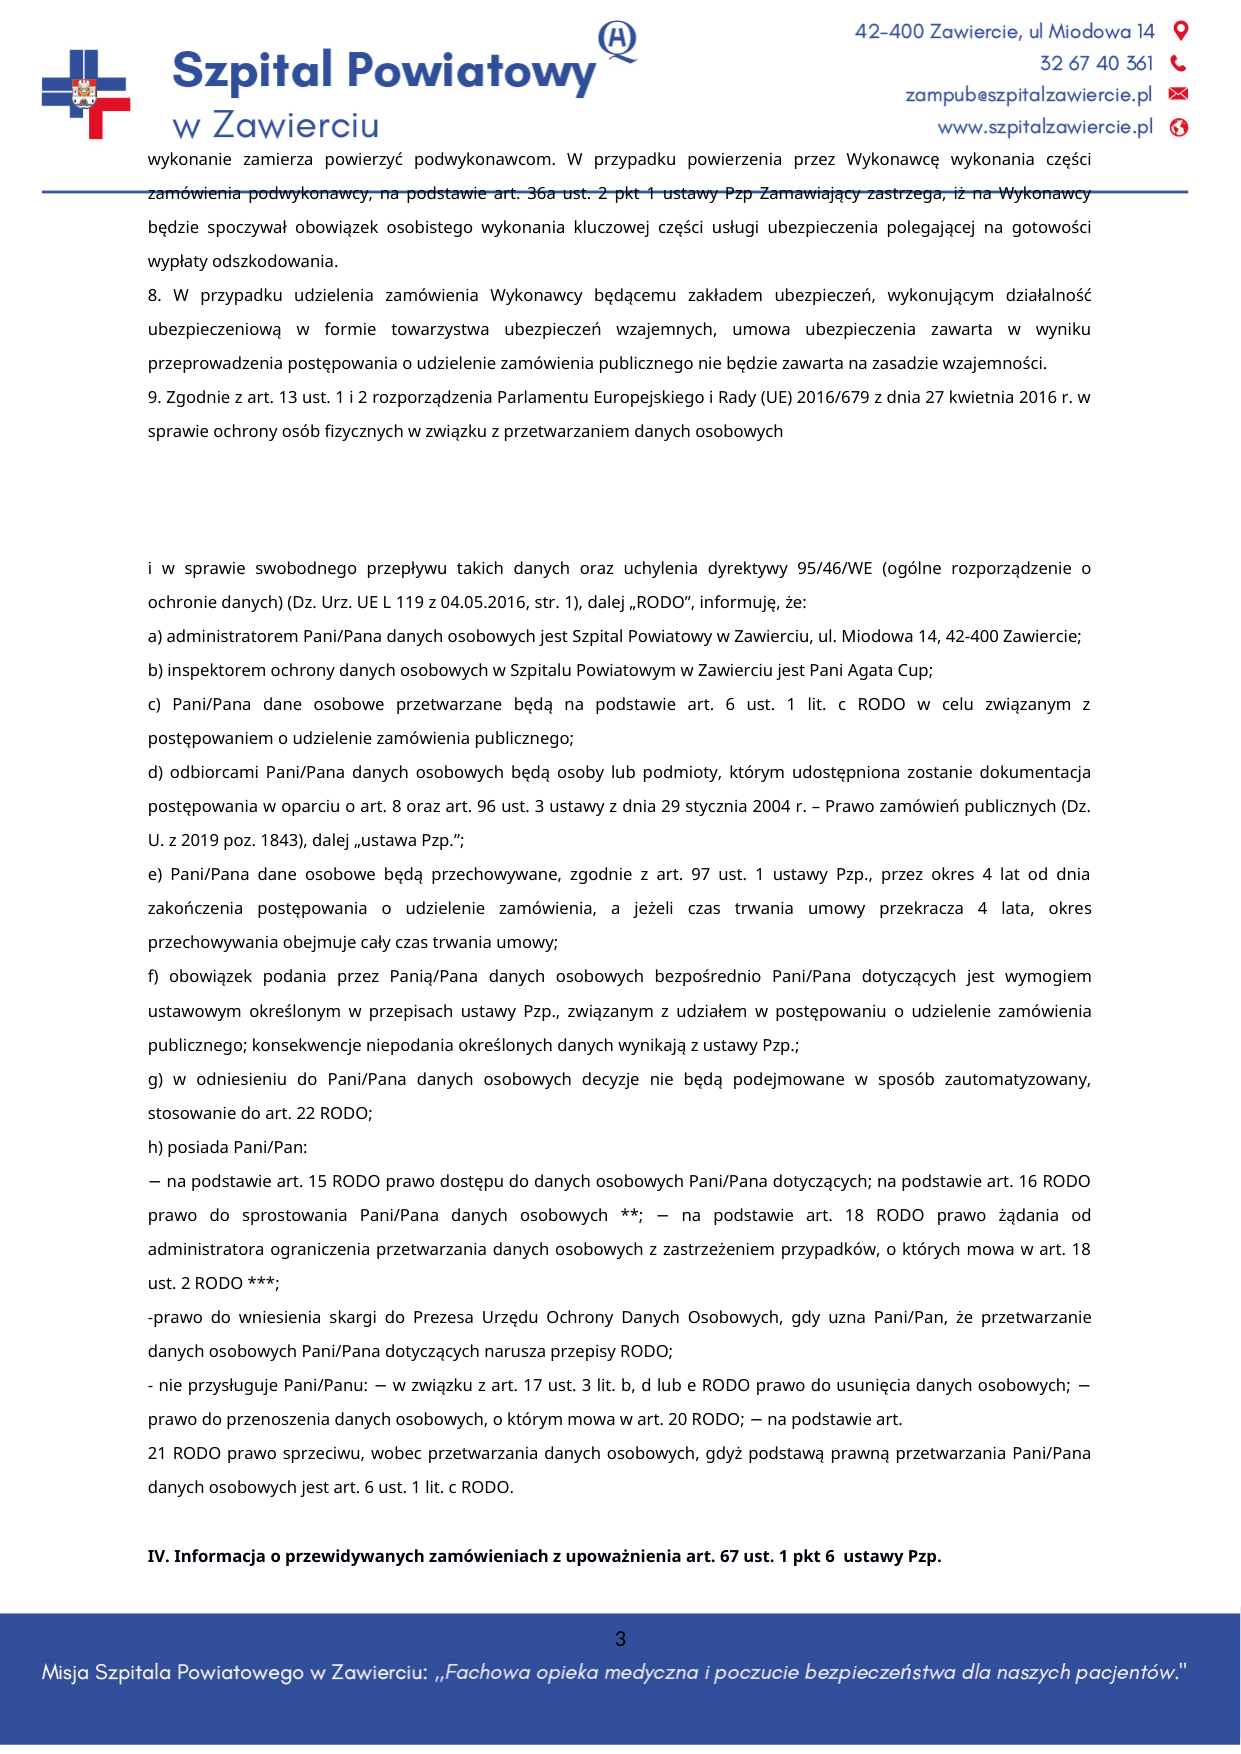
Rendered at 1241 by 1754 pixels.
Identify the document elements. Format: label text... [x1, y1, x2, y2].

text 21 RODO prawo sprzeciwu, wobec przetwarzania danych osobowych, gdyż podstawą prawną przetwarzania Pani/Pana danych osobowych jest art. 6 ust. 1 lit. c RODO. [148, 1442, 1093, 1499]
list i w sprawie swobodnego przepływu takich danych oraz uchylenia dyrektywy 95/46/WE (ogólne rozporządzenie o ochronie danych) (Dz. Urz. UE L 119 z 04.05.2016, str. 1), dalej „RODO”, informuję, że: [148, 556, 1093, 613]
list 9. Zgodnie z art. 13 ust. 1 i 2 rozporządzenia Parlamentu Europejskiego i Rady (UE) 2016/679 z dnia 27 kwietnia 2016 r. w sprawie ochrony osób fizycznych w związku z przetwarzaniem danych osobowych [148, 386, 1093, 443]
text -prawo do wniesienia skargi do Prezesa Urzędu Ochrony Danych Osobowych, gdy uzna Pani/Pan, że przetwarzanie danych osobowych Pani/Pana dotyczących narusza przepisy RODO; [148, 1306, 1093, 1362]
picture [0, 0, 1241, 1745]
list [148, 148, 1093, 272]
text d) odbiorcami Pani/Pana danych osobowych będą osoby lub podmioty, którym udostępniona zostanie dokumentacja postępowania w oparciu o art. 8 oraz art. 96 ust. 3 ustawy z dnia 29 stycznia 2004 r. – Prawo zamówień publicznych (Dz. U. z 2019 poz. 1843), dalej „ustawa Pzp.”; [148, 761, 1093, 852]
text c) Pani/Pana dane osobowe przetwarzane będą na podstawie art. 6 ust. 1 lit. c RODO w celu związanym z postępowaniem o udzielenie zamówienia publicznego; [148, 693, 1093, 749]
text - nie przysługuje Pani/Panu: − w związku z art. 17 ust. 3 lit. b, d lub e RODO prawo do usunięcia danych osobowych; − prawo do przenoszenia danych osobowych, o którym mowa w art. 20 RODO; − na podstawie art. [148, 1374, 1093, 1431]
text IV. Informacja o przewidywanych zamówieniach z upoważnienia art. 67 ust. 1 pkt 6 ustawy Pzp. [148, 1544, 1093, 1567]
text h) posiada Pani/Pan: [148, 1135, 1093, 1158]
text e) Pani/Pana dane osobowe będą przechowywane, zgodnie z art. 97 ust. 1 ustawy Pzp., przez okres 4 lat od dnia zakończenia postępowania o udzielenie zamówienia, a jeżeli czas trwania umowy przekracza 4 lata, okres przechowywania obejmuje cały czas trwania umowy; [148, 863, 1093, 954]
text − na podstawie art. 15 RODO prawo dostępu do danych osobowych Pani/Pana dotyczących; na podstawie art. 16 RODO prawo do sprostowania Pani/Pana danych osobowych **; − na podstawie art. 18 RODO prawo żądania od administratora ograniczenia przetwarzania danych osobowych z zastrzeżeniem przypadków, o których mowa w art. 18 ust. 2 RODO ***; [148, 1169, 1093, 1294]
text 8. W przypadku udzielenia zamówienia Wykonawcy będącemu zakładem ubezpieczeń, wykonującym działalność ubezpieczeniową w formie towarzystwa ubezpieczeń wzajemnych, umowa ubezpieczenia zawarta w wyniku przeprowadzenia postępowania o udzielenie zamówienia publicznego nie będzie zawarta na zasadzie wzajemności. [148, 284, 1093, 375]
text a) administratorem Pani/Pana danych osobowych jest Szpital Powiatowy w Zawierciu, ul. Miodowa 14, 42-400 Zawiercie; [148, 624, 1093, 647]
text g) w odniesieniu do Pani/Pana danych osobowych decyzje nie będą podejmowane w sposób zautomatyzowany, stosowanie do art. 22 RODO; [148, 1067, 1093, 1124]
text b) inspektorem ochrony danych osobowych w Szpitalu Powiatowym w Zawierciu jest Pani Agata Cup; [148, 658, 1093, 681]
text f) obowiązek podania przez Panią/Pana danych osobowych bezpośrednio Pani/Pana dotyczących jest wymogiem ustawowym określonym w przepisach ustawy Pzp., związanym z udziałem w postępowaniu o udzielenie zamówienia publicznego; konsekwencje niepodania określonych danych wynikają z ustawy Pzp.; [148, 965, 1093, 1056]
